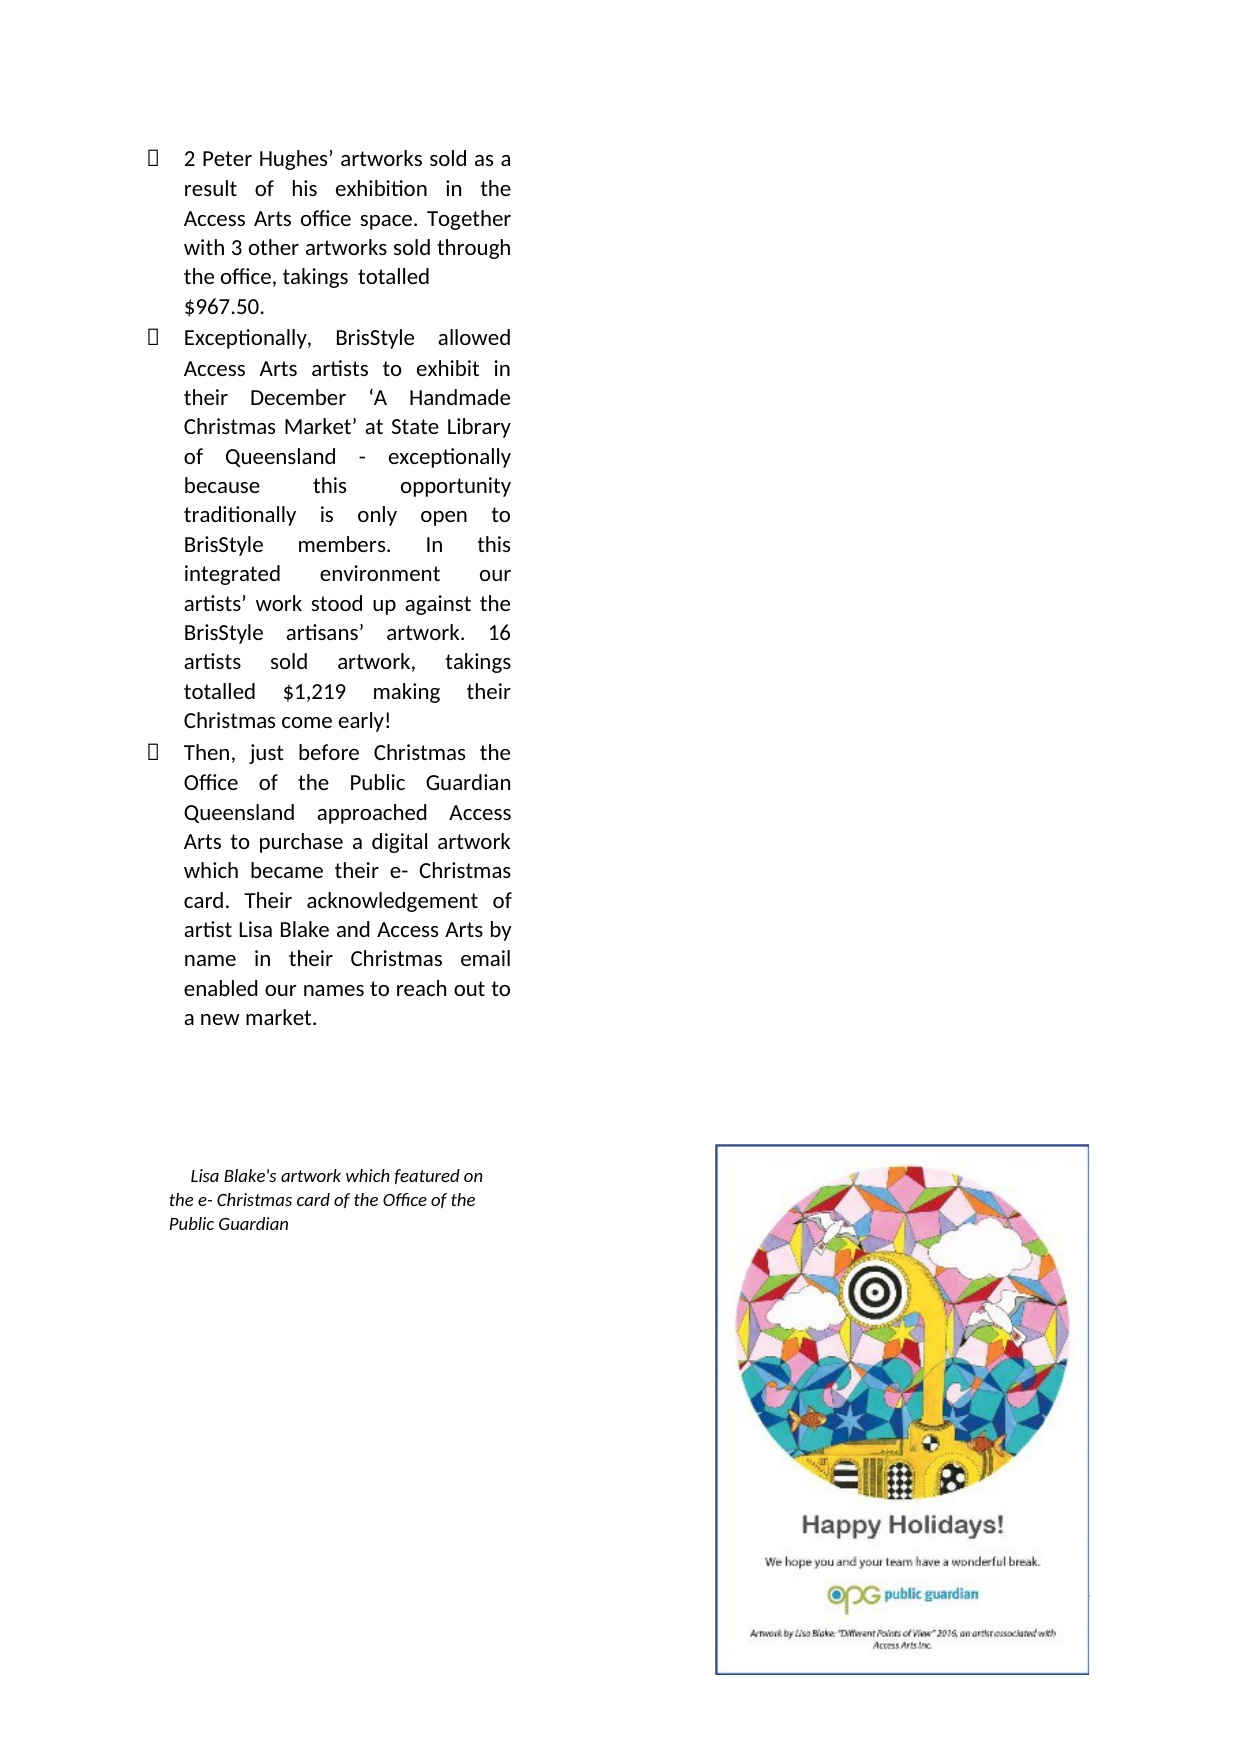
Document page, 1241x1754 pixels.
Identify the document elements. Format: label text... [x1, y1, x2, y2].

list Exceptionally, BrisStyle allowed Access Arts artists to exhibit in their December ‘A Handmade Christmas Market’ at State Library of Queensland - exceptionally because this opportunity traditionally is only open to BrisStyle members. In this integrated environment our artists’ work stood up against the BrisStyle artisans’ artwork. 16 artists sold artwork, takings totalled $1,219 making their Christmas come early! [146, 321, 511, 734]
text $967.50. [184, 292, 583, 320]
picture [715, 1144, 1090, 1675]
list 2 Peter Hughes’ artworks sold as a result of his exhibition in the Access Arts office space. Together with 3 other artworks sold through the office, takings totalled [146, 142, 511, 290]
text Lisa Blake's artwork which featured on the e- Christmas card of the Office of the Public Guardian [169, 1164, 503, 1236]
list Then, just before Christmas the Office of the Public Guardian Queensland approached Access Arts to purchase a digital artwork which became their e- Christmas card. Their acknowledgement of artist Lisa Blake and Access Arts by name in their Christmas email enabled our names to reach out to a new market. [146, 736, 512, 1031]
